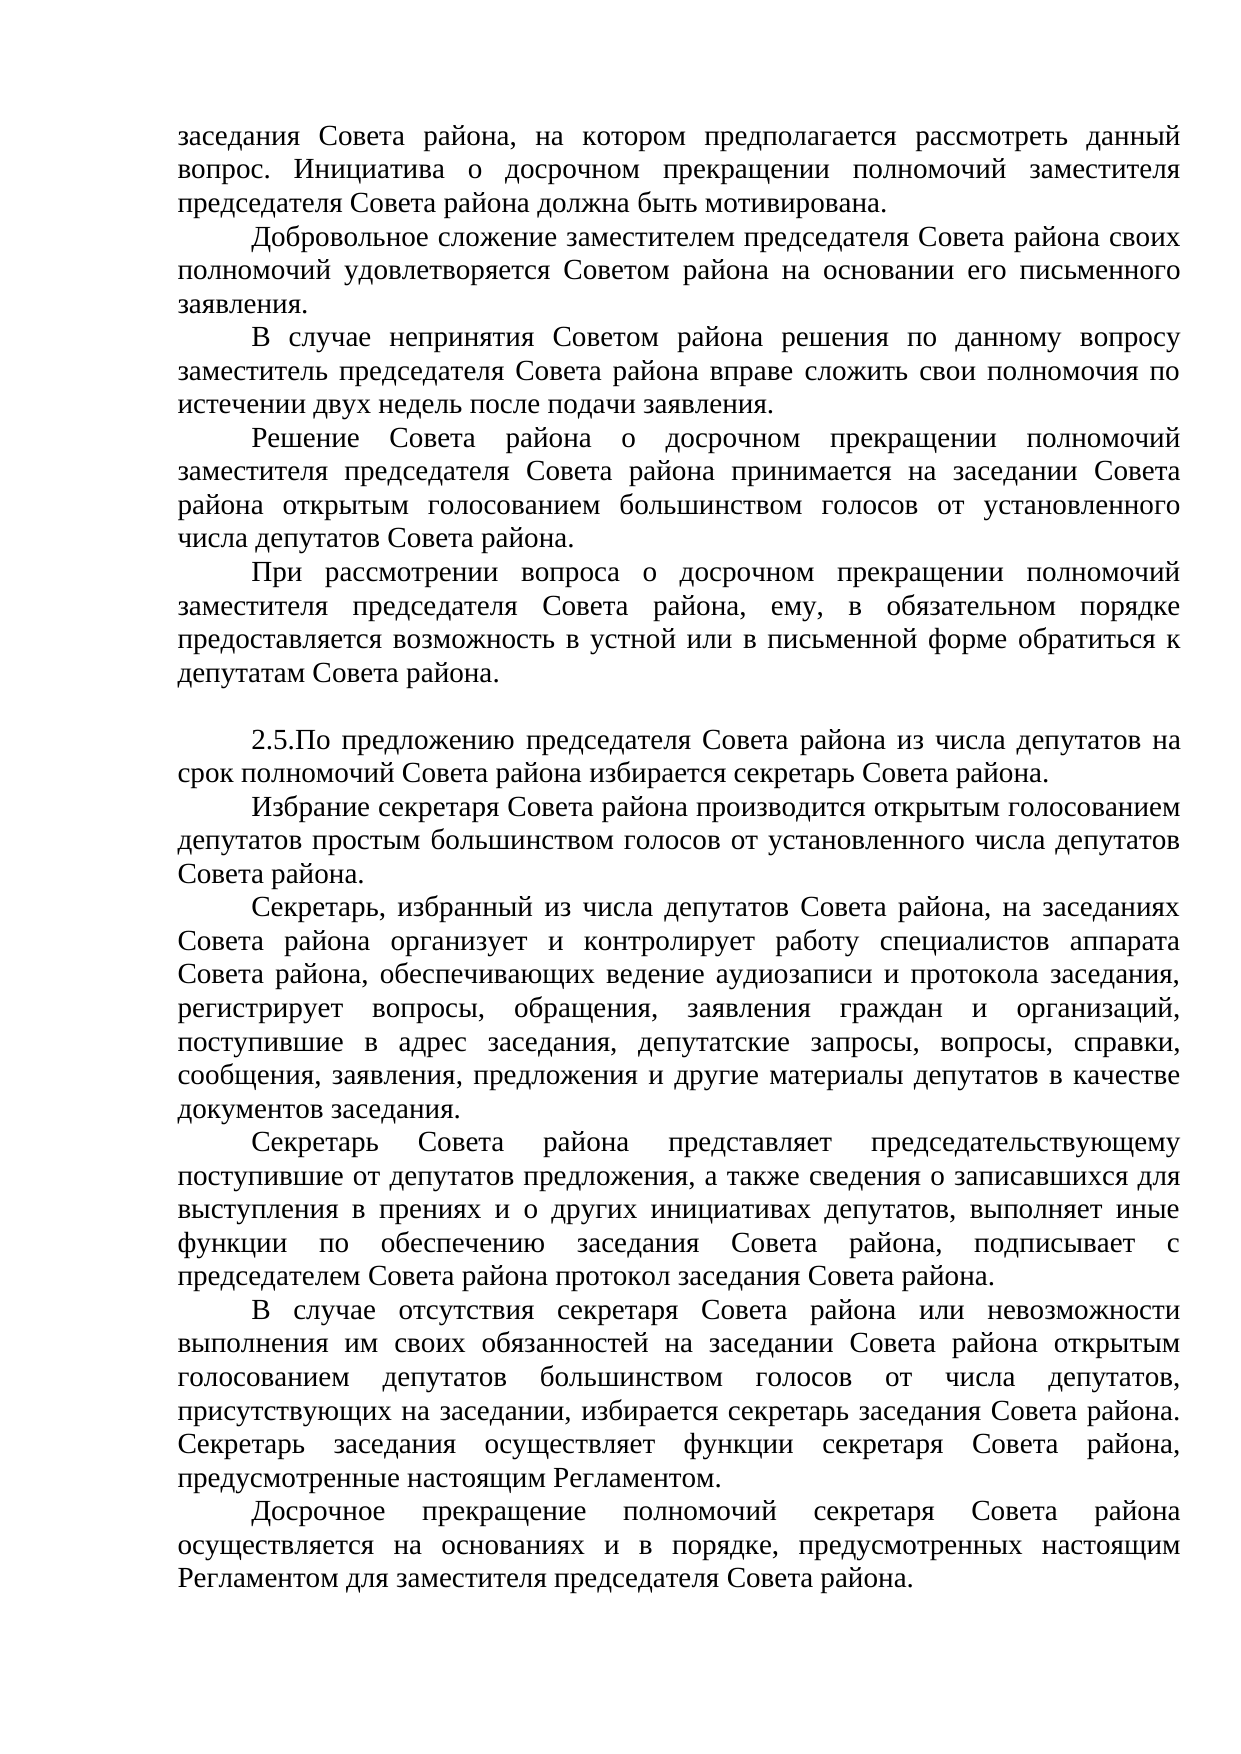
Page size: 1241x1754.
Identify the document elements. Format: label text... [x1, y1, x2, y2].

text 2.5.По предложению председателя Совета района из числа депутатов на срок полномочий Совета района избирается секретарь Совета района. [177, 722, 1181, 789]
text Секретарь, избранный из числа депутатов Совета района, на заседаниях Совета района организует и контролирует работу специалистов аппарата Совета района, обеспечивающих ведение аудиозаписи и протокола заседания, регистрирует вопросы, обращения, заявления граждан и организаций, поступившие в адрес заседания, депутатские запросы, вопросы, справки, сообщения, заявления, предложения и другие материалы депутатов в качестве документов заседания. [177, 889, 1181, 1124]
text Добровольное сложение заместителем председателя Совета района своих полномочий удовлетворяется Советом района на основании его письменного заявления. [177, 219, 1181, 319]
text Решение Совета района о досрочном прекращении полномочий заместителя председателя Совета района принимается на заседании Совета района открытым голосованием большинством голосов от установленного числа депутатов Совета района. [177, 420, 1181, 554]
text В случае непринятия Советом района решения по данному вопросу заместитель председателя Совета района вправе сложить свои полномочия по истечении двух недель после подачи заявления. [177, 319, 1181, 420]
text Секретарь Совета района представляет председательствующему поступившие от депутатов предложения, а также сведения о записавшихся для выступления в прениях и о других инициативах депутатов, выполняет иные функции по обеспечению заседания Совета района, подписывает с председателем Совета района протокол заседания Совета района. [177, 1124, 1181, 1292]
text Досрочное прекращение полномочий секретаря Совета района осуществляется на основаниях и в порядке, предусмотренных настоящим Регламентом для заместителя председателя Совета района. [177, 1493, 1181, 1594]
text Избрание секретаря Совета района производится открытым голосованием депутатов простым большинством голосов от установленного числа депутатов Совета района. [177, 789, 1181, 889]
text При рассмотрении вопроса о досрочном прекращении полномочий заместителя председателя Совета района, ему, в обязательном порядке предоставляется возможность в устной или в письменной форме обратиться к депутатам Совета района. [177, 554, 1181, 688]
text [177, 118, 1181, 219]
text В случае отсутствия секретаря Совета района или невозможности выполнения им своих обязанностей на заседании Совета района открытым голосованием депутатов большинством голосов от числа депутатов, присутствующих на заседании, избирается секретарь заседания Совета района. Секретарь заседания осуществляет функции секретаря Совета района, предусмотренные настоящим Регламентом. [177, 1292, 1181, 1493]
